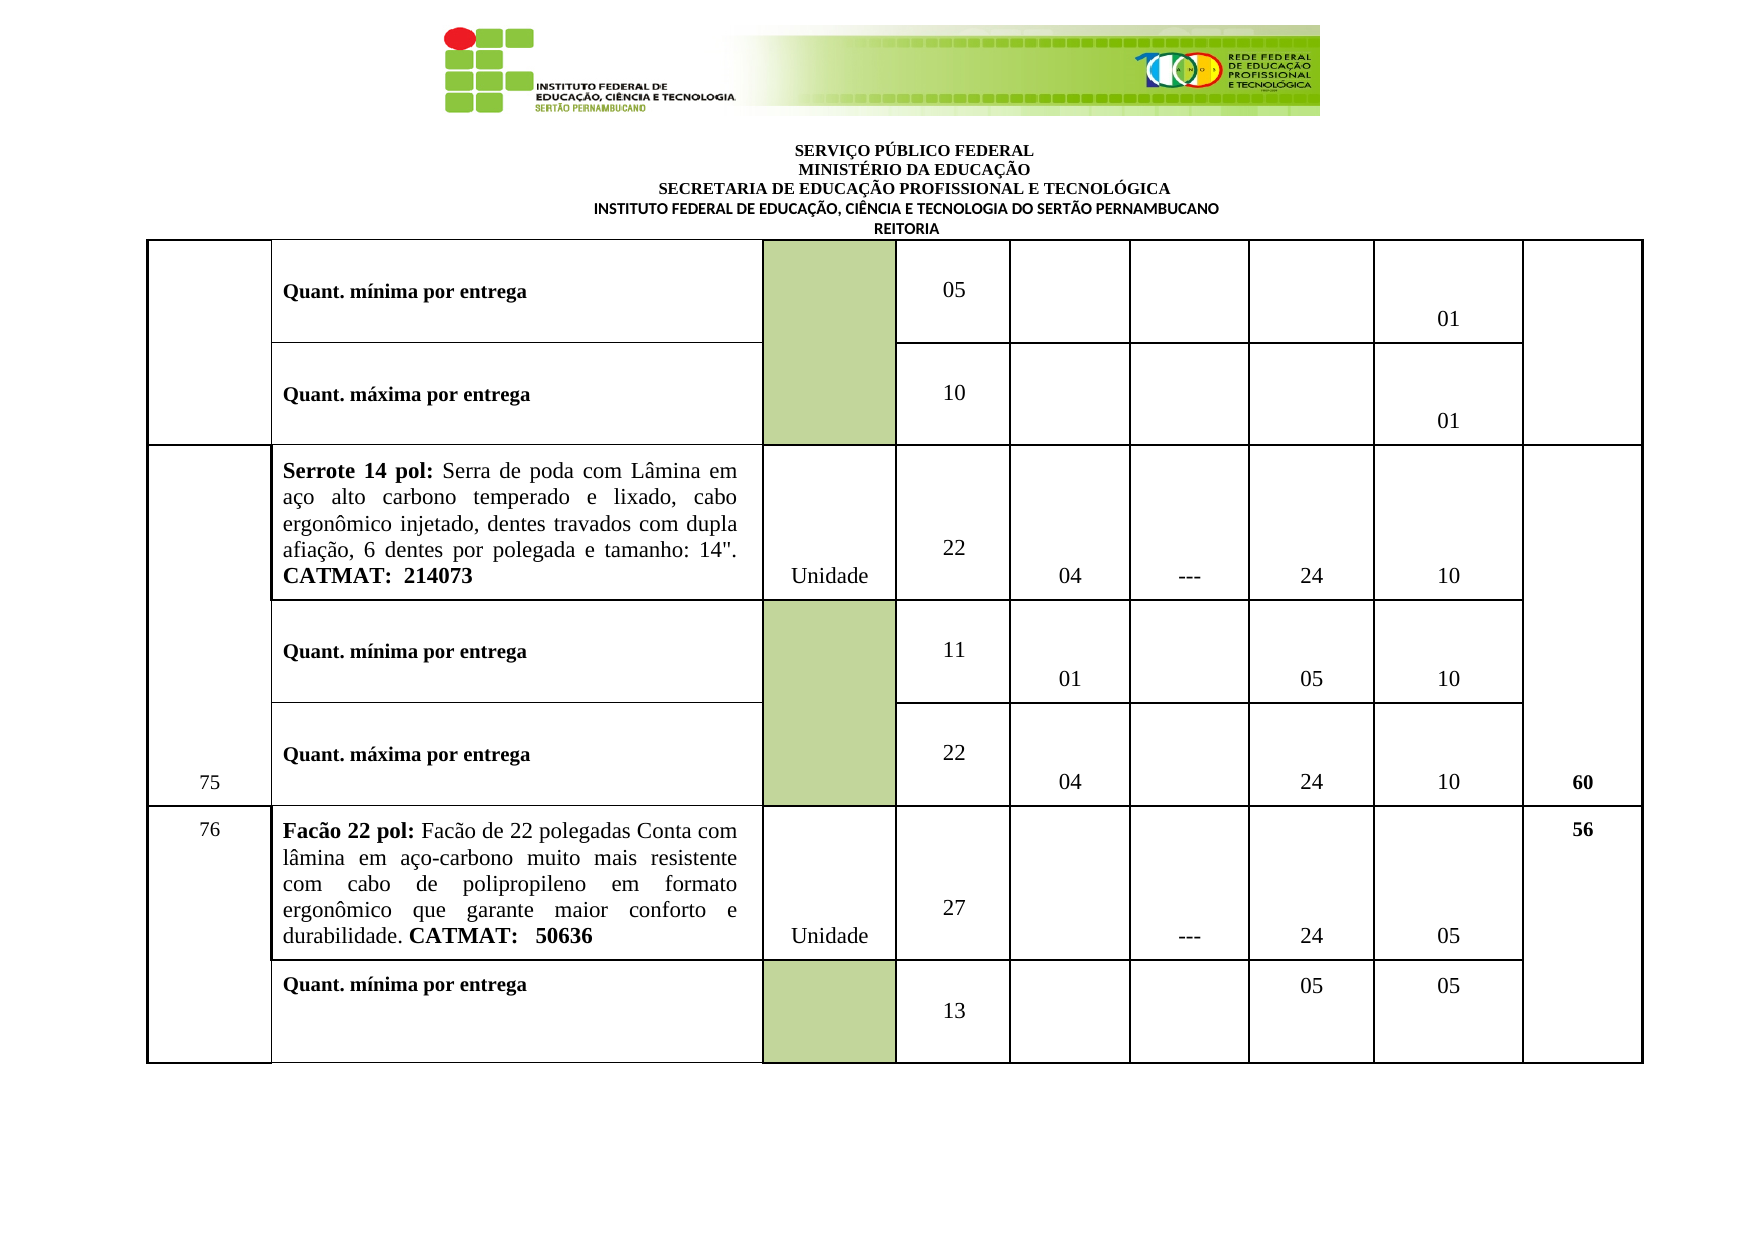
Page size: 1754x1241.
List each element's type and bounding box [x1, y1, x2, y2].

picture [434, 25, 1320, 116]
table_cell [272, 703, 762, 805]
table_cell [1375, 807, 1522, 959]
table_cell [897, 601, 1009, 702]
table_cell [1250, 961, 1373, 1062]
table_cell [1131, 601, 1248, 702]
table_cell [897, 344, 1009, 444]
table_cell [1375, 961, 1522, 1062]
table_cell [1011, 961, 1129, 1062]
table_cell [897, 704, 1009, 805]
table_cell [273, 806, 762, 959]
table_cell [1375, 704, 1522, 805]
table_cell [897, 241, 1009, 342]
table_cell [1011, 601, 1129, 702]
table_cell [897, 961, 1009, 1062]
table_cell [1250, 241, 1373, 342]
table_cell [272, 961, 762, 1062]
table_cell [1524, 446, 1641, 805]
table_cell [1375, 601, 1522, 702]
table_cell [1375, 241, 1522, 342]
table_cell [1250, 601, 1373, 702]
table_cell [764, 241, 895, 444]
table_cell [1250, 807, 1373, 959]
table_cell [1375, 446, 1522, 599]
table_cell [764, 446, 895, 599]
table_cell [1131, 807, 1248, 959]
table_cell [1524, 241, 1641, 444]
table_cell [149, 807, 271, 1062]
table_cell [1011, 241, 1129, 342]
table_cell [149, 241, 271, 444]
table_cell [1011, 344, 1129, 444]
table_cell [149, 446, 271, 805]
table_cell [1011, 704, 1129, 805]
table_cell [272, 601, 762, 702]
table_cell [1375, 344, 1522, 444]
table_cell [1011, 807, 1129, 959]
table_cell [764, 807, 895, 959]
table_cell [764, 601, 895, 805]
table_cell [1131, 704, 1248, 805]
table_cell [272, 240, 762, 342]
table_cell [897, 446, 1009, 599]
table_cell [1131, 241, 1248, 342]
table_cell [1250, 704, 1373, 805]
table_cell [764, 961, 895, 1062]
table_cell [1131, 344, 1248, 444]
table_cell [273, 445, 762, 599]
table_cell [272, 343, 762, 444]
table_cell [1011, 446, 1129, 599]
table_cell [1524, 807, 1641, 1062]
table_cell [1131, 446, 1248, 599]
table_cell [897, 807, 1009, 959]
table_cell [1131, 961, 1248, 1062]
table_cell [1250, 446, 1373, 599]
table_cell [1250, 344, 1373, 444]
